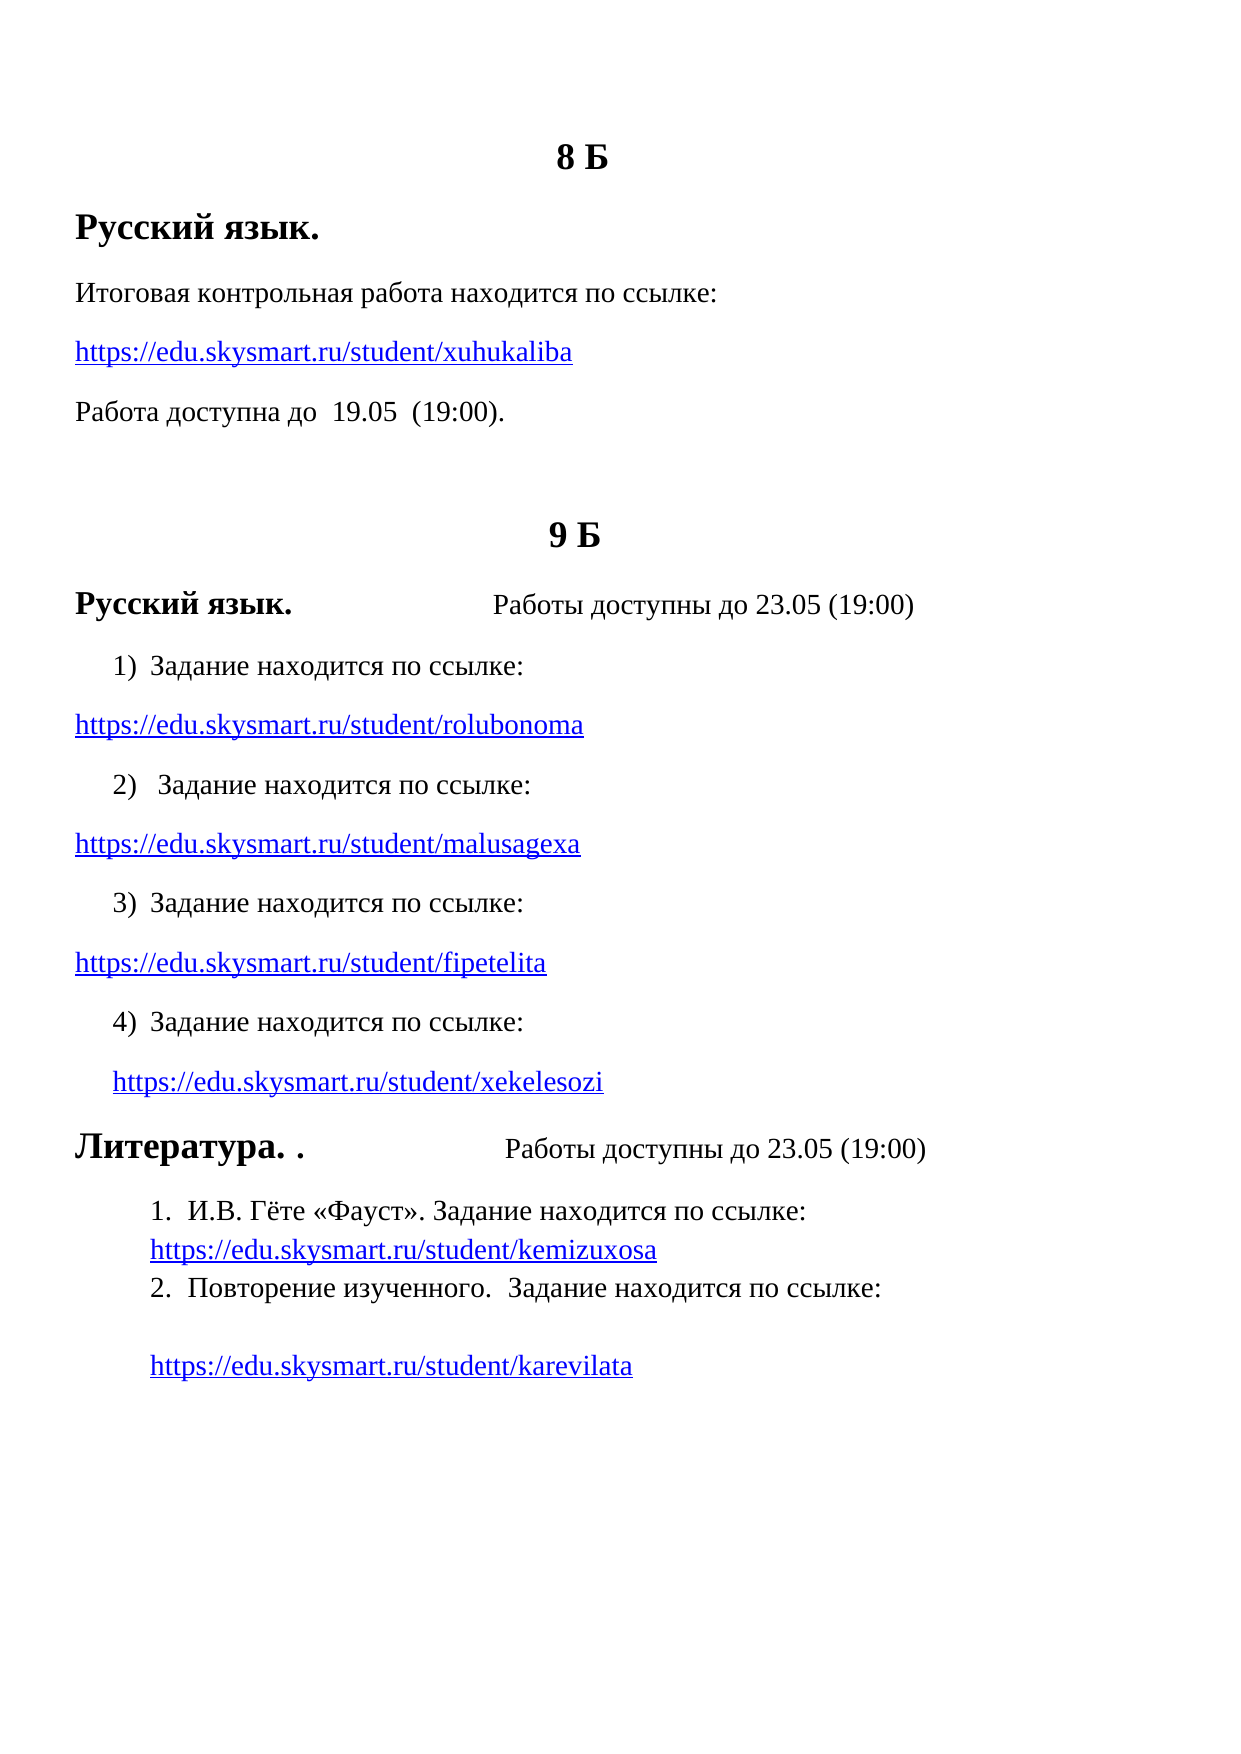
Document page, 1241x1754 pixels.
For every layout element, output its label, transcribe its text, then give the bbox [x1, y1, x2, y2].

text 9 Б [75, 513, 1165, 556]
list Задание находится по ссылке: [112, 648, 1165, 682]
list Задание находится по ссылке: [112, 886, 1165, 919]
list И.В. Гёте «Фауст». Задание находится по ссылке: [150, 1193, 1165, 1227]
text https://edu.skysmart.ru/student/malusagexa [75, 826, 1165, 860]
list Повторение изученного. Задание находится по ссылке: [150, 1271, 1165, 1304]
list https://edu.skysmart.ru/student/karevilata [150, 1348, 1165, 1381]
text Работа доступна до 19.05 (19:00). [75, 394, 1165, 427]
text https://edu.skysmart.ru/student/rolubonoma [75, 707, 1165, 741]
text 8 Б [75, 134, 1165, 177]
text Русский язык. [75, 205, 1165, 248]
text https://edu.skysmart.ru/student/xekelesozi [112, 1064, 1165, 1097]
list Задание находится по ссылке: [112, 767, 1165, 800]
text https://edu.skysmart.ru/student/xuhukaliba [75, 334, 1165, 368]
list Задание находится по ссылке: [112, 1004, 1165, 1038]
text Итоговая контрольная работа находится по ссылке: [75, 275, 1165, 309]
text Литература. . Работы доступны до 23.05 (19:00) [75, 1123, 1165, 1166]
text https://edu.skysmart.ru/student/fipetelita [75, 945, 1165, 978]
list https://edu.skysmart.ru/student/kemizuxosa [150, 1232, 1165, 1266]
text Русский язык. Работы доступны до 23.05 (19:00) [75, 583, 1165, 621]
